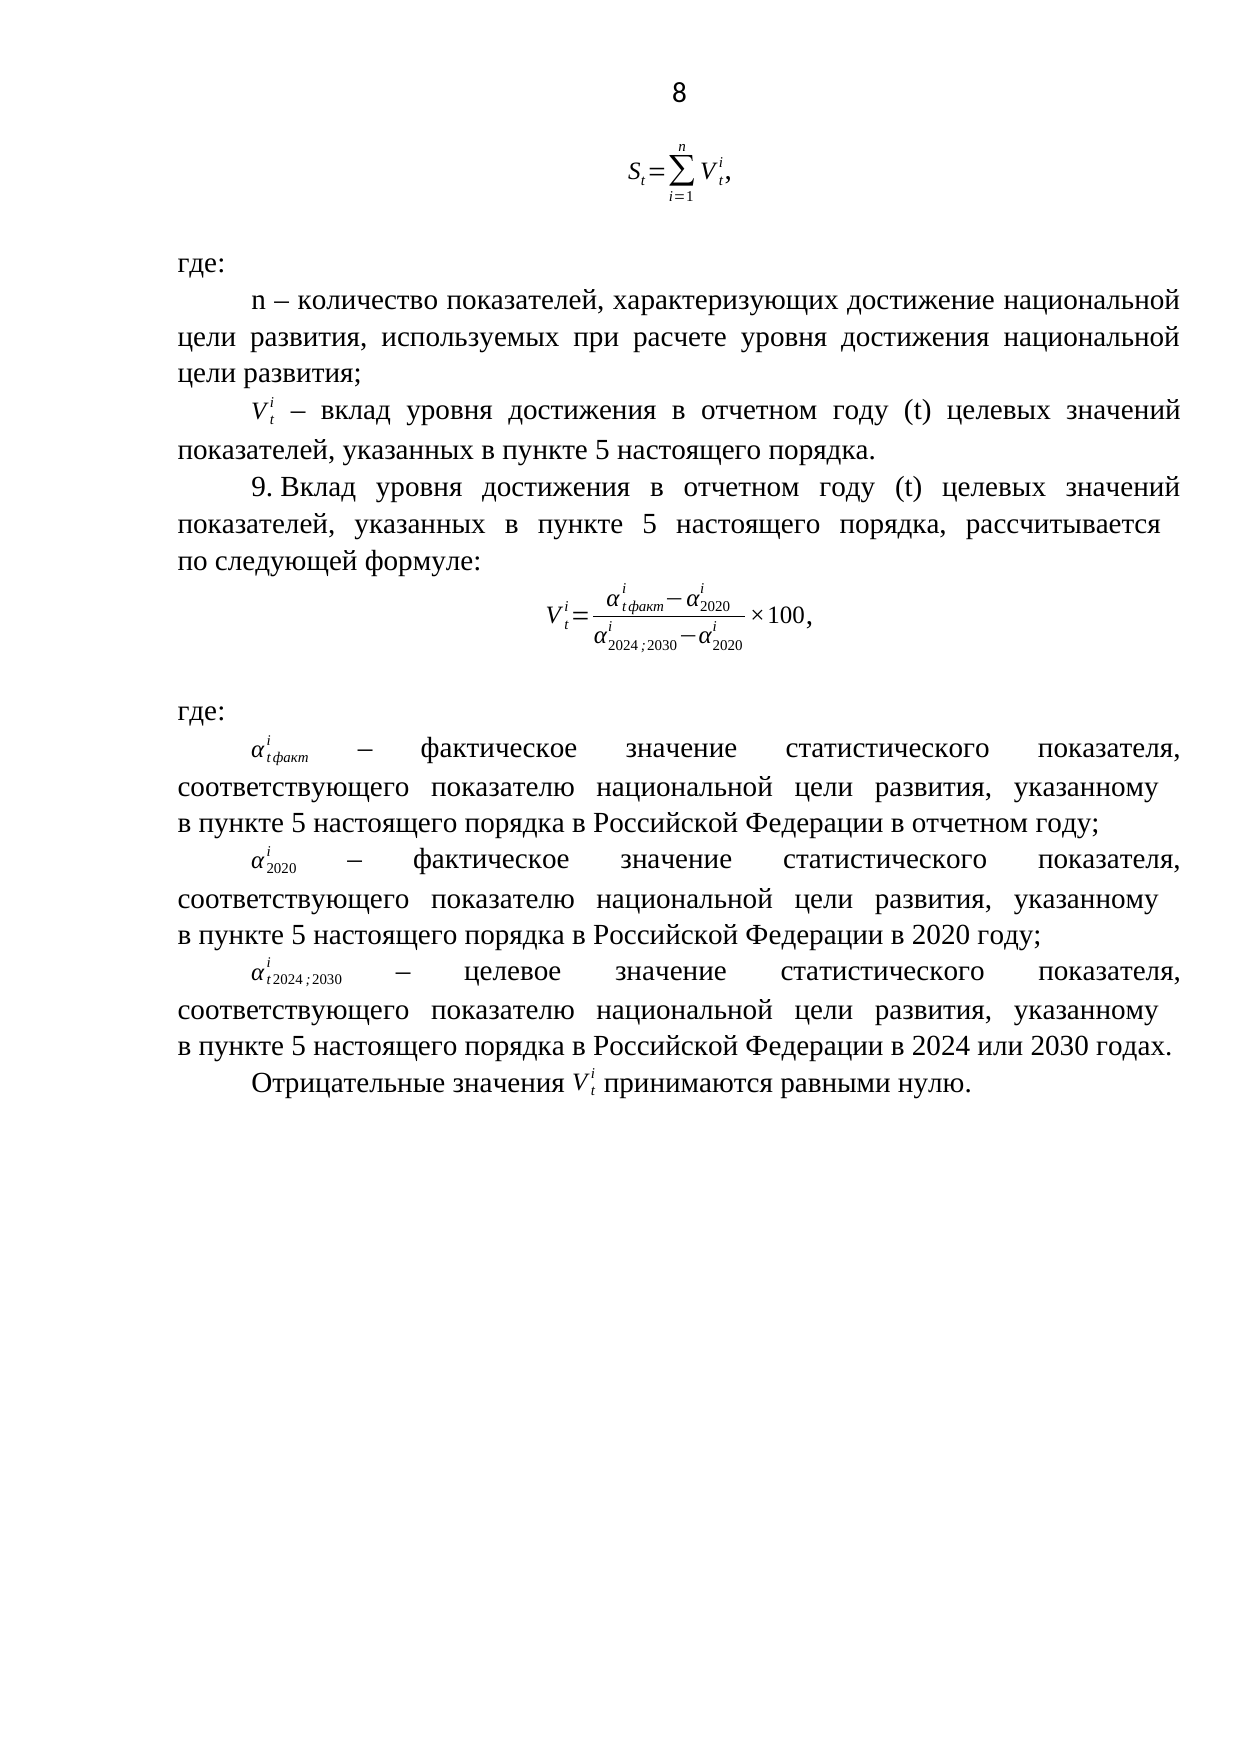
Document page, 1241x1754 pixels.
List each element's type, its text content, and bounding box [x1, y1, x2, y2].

text – фактическое значение статистического показателя, соответствующего показателю национальной цели развития, указанному в пункте 5 настоящего порядка в Российской Федерации в 2020 году; [177, 842, 1181, 950]
text 9. Вклад уровня достижения в отчетном году (t) целевых значений показателей, указанных в пункте 5 настоящего порядка, рассчитывается по следующей формуле: [177, 469, 1181, 576]
text Отрицательные значения принимаются равными нулю. [177, 1064, 1181, 1099]
text , [177, 580, 1181, 653]
text где: [177, 245, 1181, 278]
text – фактическое значение статистического показателя, соответствующего показателю национальной цели развития, указанному в пункте 5 настоящего порядка в Российской Федерации в отчетном году; [177, 730, 1181, 839]
text , [177, 137, 1181, 205]
text где: [177, 693, 1181, 727]
text n – количество показателей, характеризующих достижение национальной цели развития, используемых при расчете уровня достижения национальной цели развития; [177, 282, 1181, 389]
text – вклад уровня достижения в отчетном году (t) целевых значений показателей, указанных в пункте 5 настоящего порядка. [177, 392, 1181, 466]
text – целевое значение статистического показателя, соответствующего показателю национальной цели развития, указанному в пункте 5 настоящего порядка в Российской Федерации в 2024 или 2030 годах. [177, 953, 1181, 1062]
